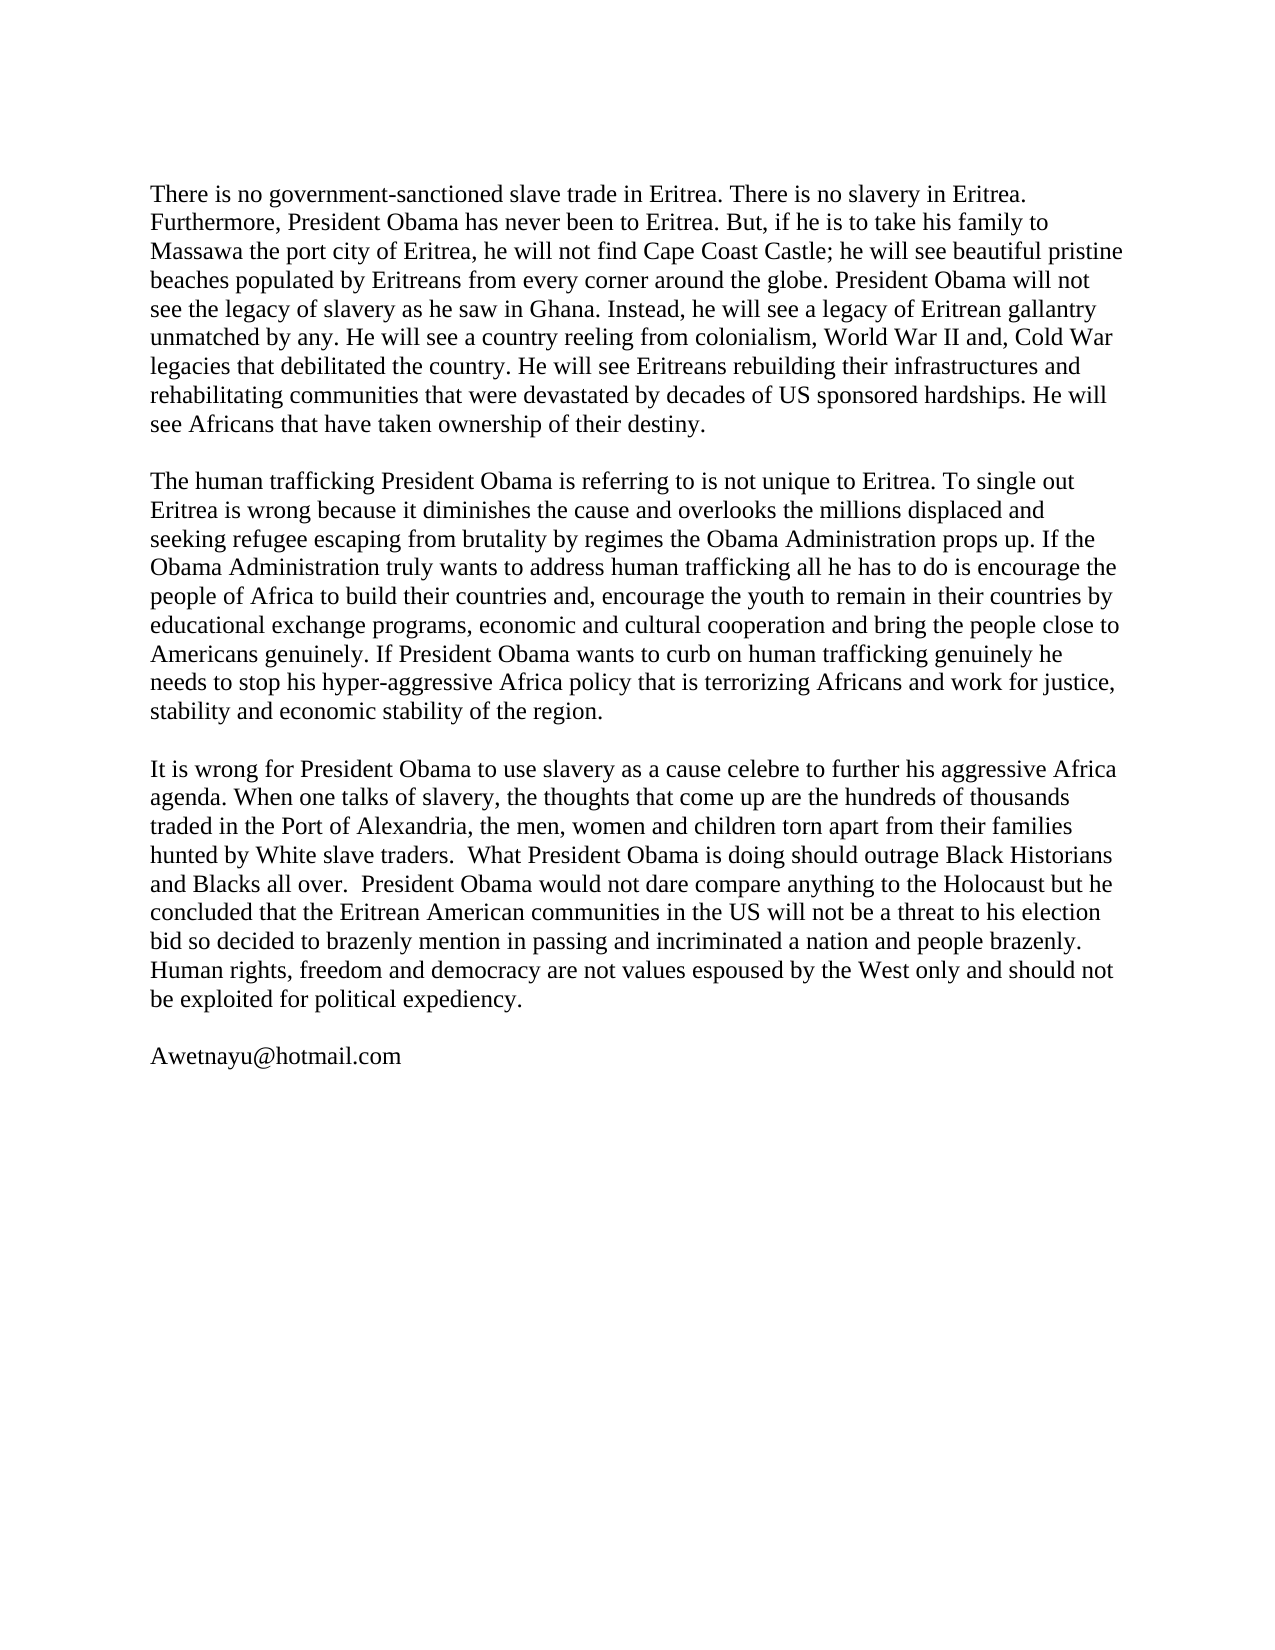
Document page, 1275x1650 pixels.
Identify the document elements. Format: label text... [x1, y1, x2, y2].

text Human rights, freedom and democracy are not values espoused by the West only and should not be exploited for political expediency. [150, 955, 1125, 1012]
text There is no government-sanctioned slave trade in Eritrea. There is no slavery in Eritrea. Furthermore, President Obama has never been to Eritrea. But, if he is to take his family to Massawa the port city of Eritrea, he will not find Cape Coast Castle; he will see beautiful pristine beaches populated by Eritreans from every corner around the globe. President Obama will not see the legacy of slavery as he saw in Ghana. Instead, he will see a legacy of Eritrean gallantry unmatched by any. He will see a country reeling from colonialism, World War II and, Cold War legacies that debilitated the country. He will see Eritreans rebuilding their infrastructures and rehabilitating communities that were devastated by decades of US sponsored hardships. He will see Africans that have taken ownership of their destiny. [150, 179, 1125, 437]
text Awetnayu@hotmail.com [150, 1041, 1125, 1070]
text It is wrong for President Obama to use slavery as a cause celebre to further his aggressive Africa agenda. When one talks of slavery, the thoughts that come up are the hundreds of thousands traded in the Port of Alexandria, the men, women and children torn apart from their families hunted by White slave traders. What President Obama is doing should outrage Black Historians and Blacks all over. President Obama would not dare compare anything to the Holocaust but he concluded that the Eritrean American communities in the US will not be a threat to his election bid so decided to brazenly mention in passing and incriminated a nation and people brazenly. [150, 754, 1125, 955]
text The human trafficking President Obama is referring to is not unique to Eritrea. To single out Eritrea is wrong because it diminishes the cause and overlooks the millions displaced and seeking refugee escaping from brutality by regimes the Obama Administration props up. If the Obama Administration truly wants to address human trafficking all he has to do is encourage the people of Africa to build their countries and, encourage the youth to remain in their countries by educational exchange programs, economic and cultural cooperation and bring the people close to Americans genuinely. If President Obama wants to curb on human trafficking genuinely he needs to stop his hyper-aggressive Africa policy that is terrorizing Africans and work for justice, stability and economic stability of the region. [150, 466, 1125, 725]
